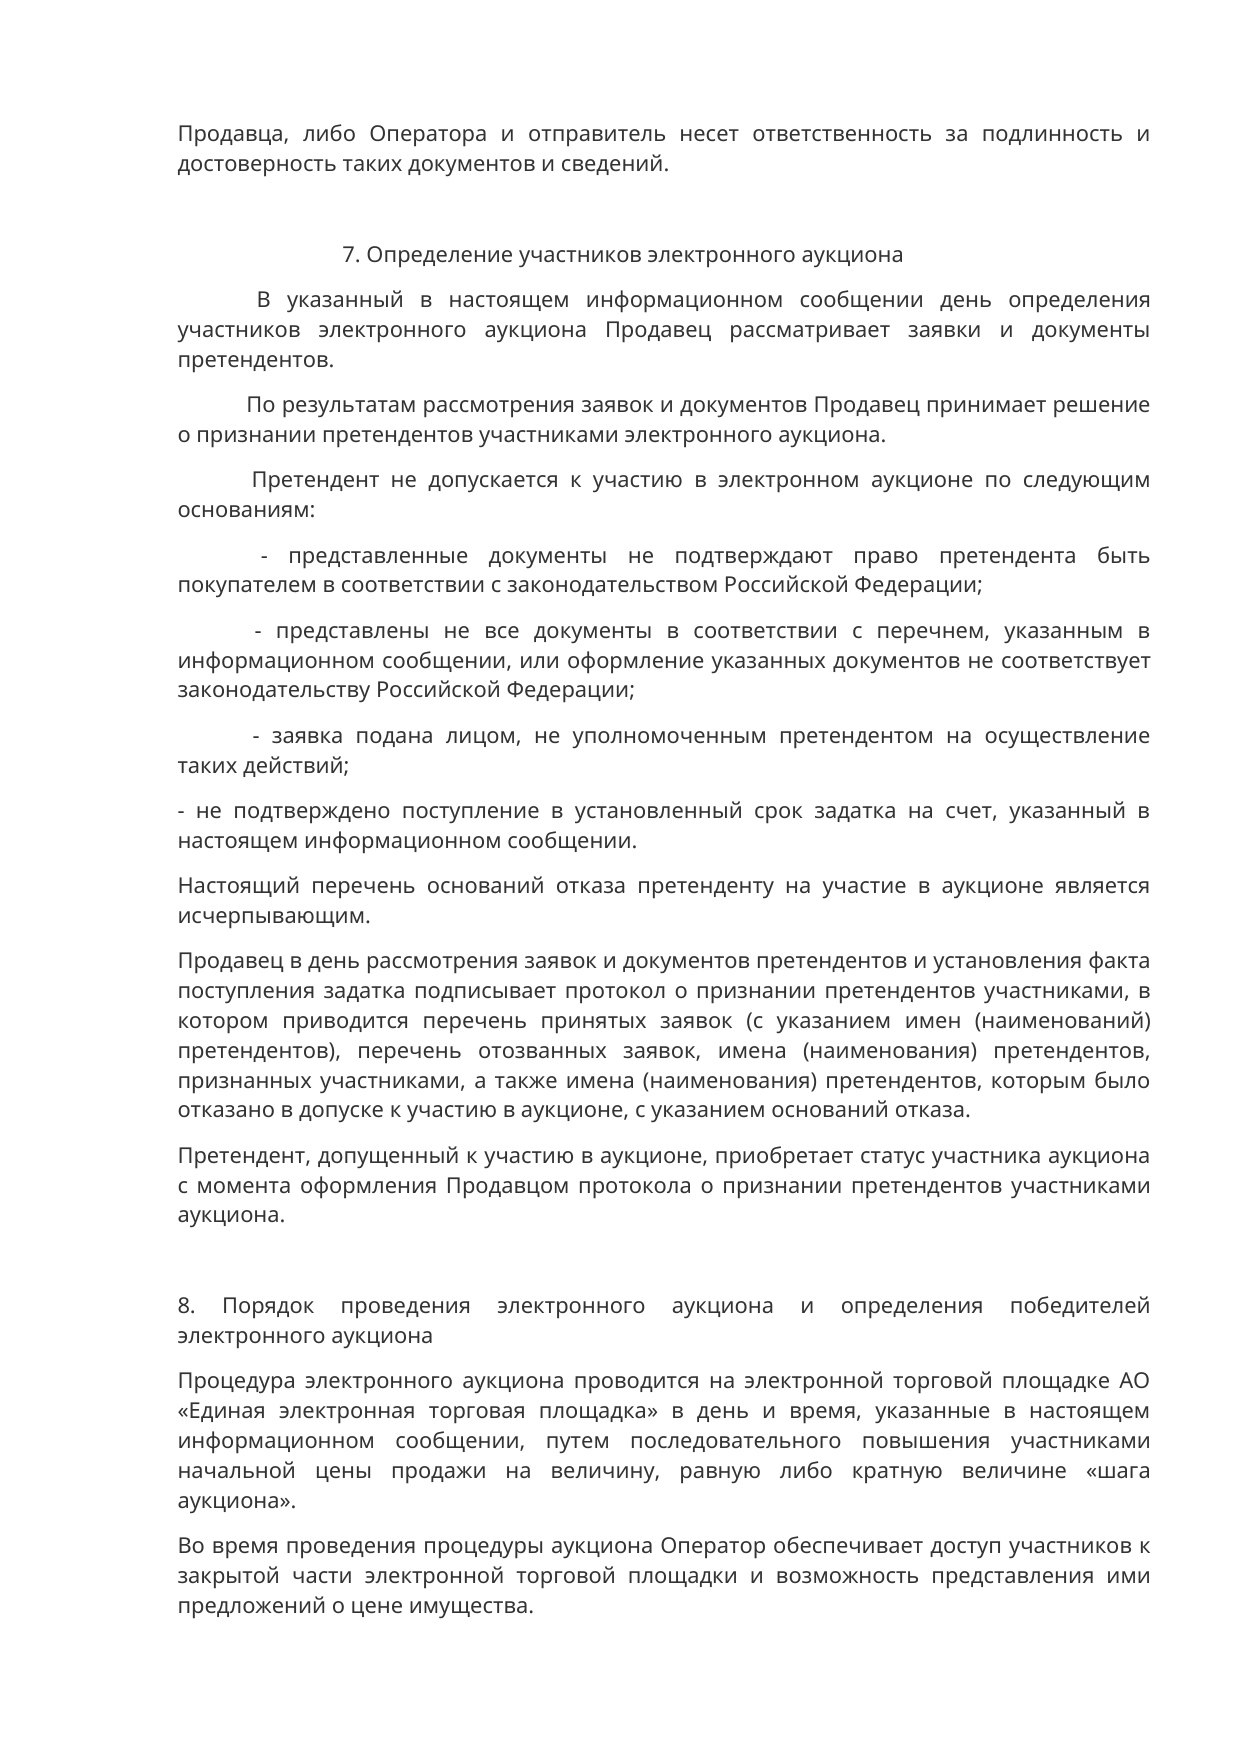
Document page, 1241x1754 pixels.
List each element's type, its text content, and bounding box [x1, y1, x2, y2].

text Претендент, допущенный к участию в аукционе, приобретает статус участника аукциона с момента оформления Продавцом протокола о признании претендентов участниками аукциона. [177, 1140, 1152, 1229]
text Продавец в день рассмотрения заявок и документов претендентов и установления факта поступления задатка подписывает протокол о признании претендентов участниками, в котором приводится перечень принятых заявок (с указанием имен (наименований) претендентов), перечень отозванных заявок, имена (наименования) претендентов, признанных участниками, а также имена (наименования) претендентов, которым было отказано в допуске к участию в аукционе, с указанием оснований отказа. [177, 945, 1152, 1124]
text - заявка подана лицом, не уполномоченным претендентом на осуществление таких действий; [177, 720, 1152, 779]
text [177, 118, 1152, 178]
text 7. Определение участников электронного аукциона [177, 239, 1152, 268]
text - представлены не все документы в соответствии с перечнем, указанным в информационном сообщении, или оформление указанных документов не соответствует законодательству Российской Федерации; [177, 615, 1152, 704]
text Претендент не допускается к участию в электронном аукционе по следующим основаниям: [177, 464, 1152, 524]
text Во время проведения процедуры аукциона Оператор обеспечивает доступ участников к закрытой части электронной торговой площадки и возможность представления ими предложений о цене имущества. [177, 1530, 1152, 1619]
text В указанный в настоящем информационном сообщении день определения участников электронного аукциона Продавец рассматривает заявки и документы претендентов. [177, 284, 1152, 373]
text 8. Порядок проведения электронного аукциона и определения победителей электронного аукциона [177, 1290, 1152, 1350]
text Процедура электронного аукциона проводится на электронной торговой площадке АО «Единая электронная торговая площадка» в день и время, указанные в настоящем информационном сообщении, путем последовательного повышения участниками начальной цены продажи на величину, равную либо кратную величине «шага аукциона». [177, 1365, 1152, 1514]
text - не подтверждено поступление в установленный срок задатка на счет, указанный в настоящем информационном сообщении. [177, 795, 1152, 854]
text - представленные документы не подтверждают право претендента быть покупателем в соответствии с законодательством Российской Федерации; [177, 539, 1152, 599]
text По результатам рассмотрения заявок и документов Продавец принимает решение о признании претендентов участниками электронного аукциона. [177, 389, 1152, 449]
text Настоящий перечень оснований отказа претенденту на участие в аукционе является исчерпывающим. [177, 870, 1152, 930]
